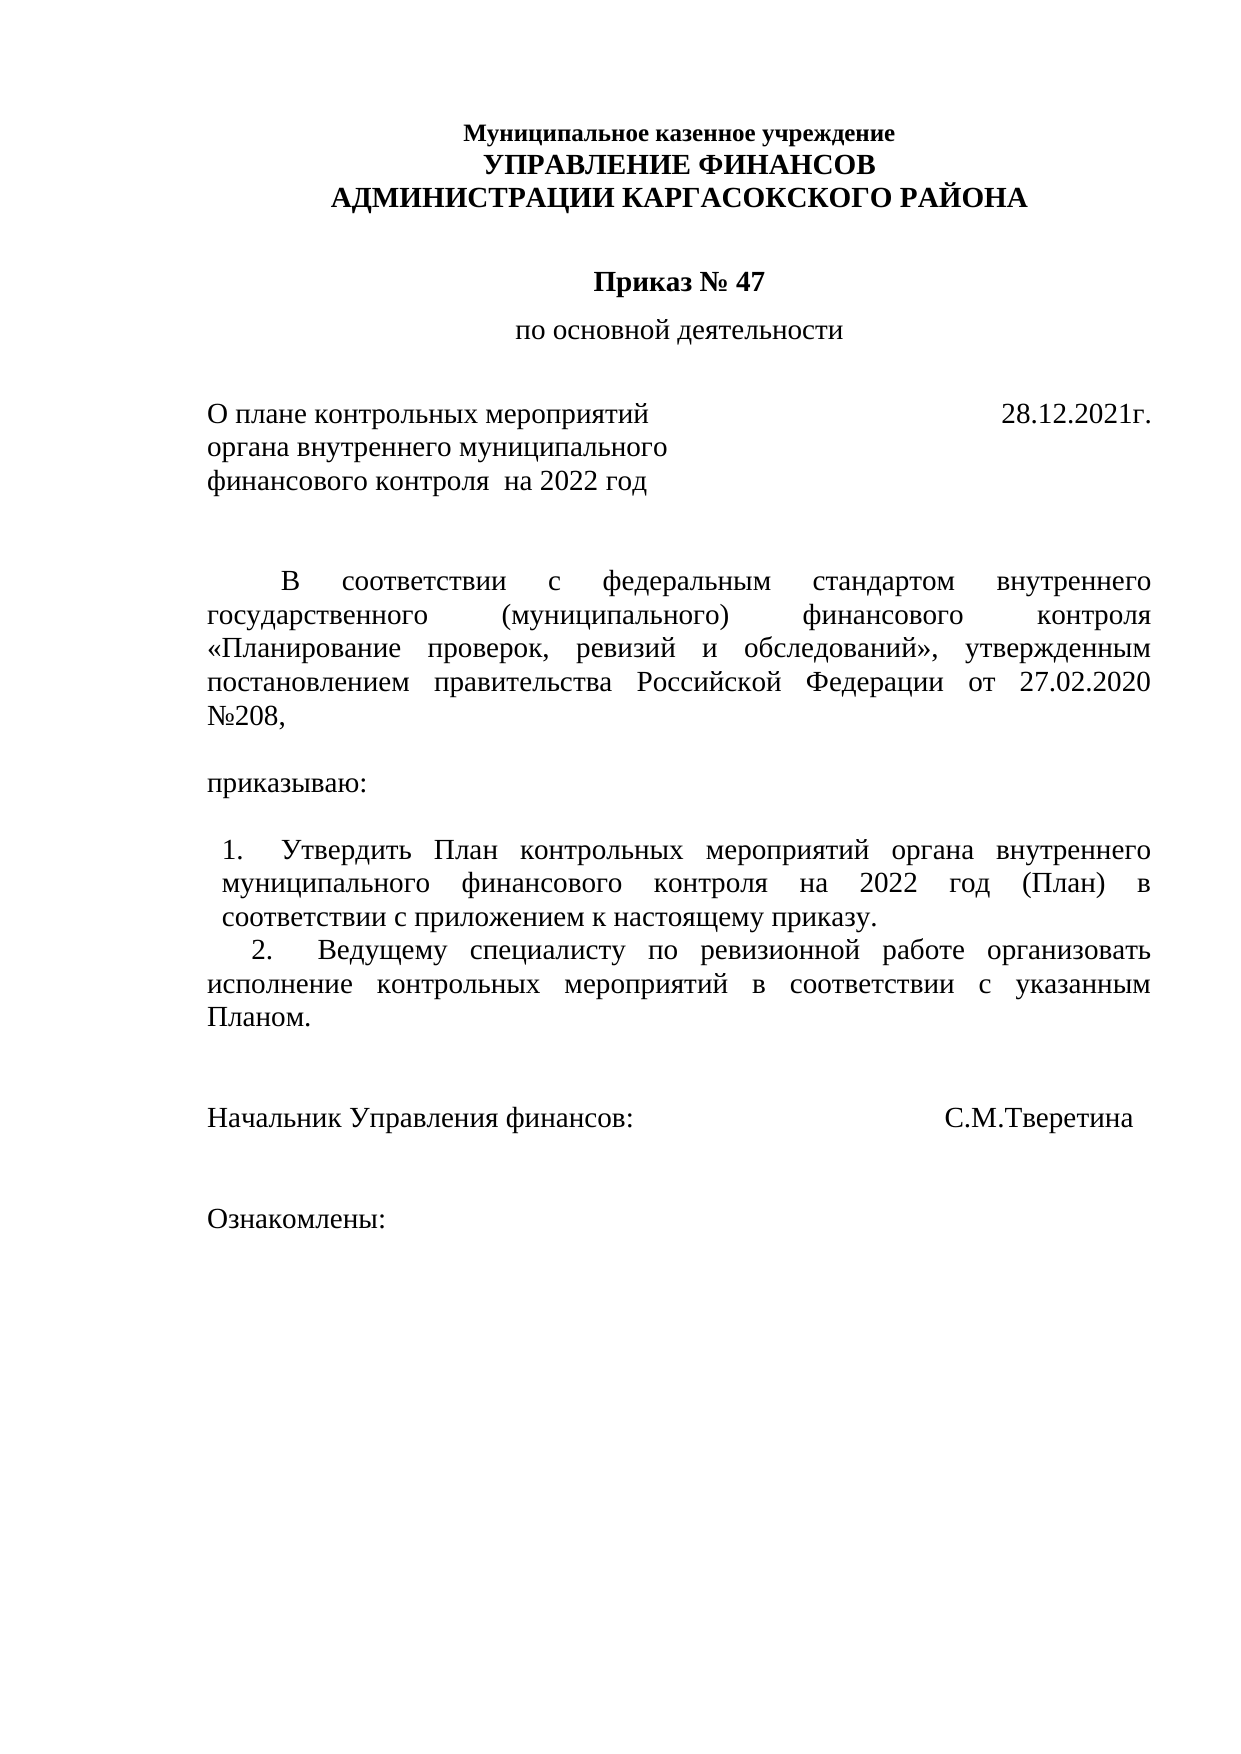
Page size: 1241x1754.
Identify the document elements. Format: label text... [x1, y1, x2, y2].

text Начальник Управления финансов: С.М.Тверетина [207, 1100, 1152, 1134]
table_cell О плане контрольных мероприятий органа внутреннего муниципального финансового контроля на 2022 год [196, 396, 684, 496]
table_cell Приказ № 47 [196, 264, 1163, 312]
text В соответствии с федеральным стандартом внутреннего государственного (муниципального) финансового контроля «Планирование проверок, ревизий и обследований», утвержденным постановлением правительства Российской Федерации от 27.02.2020 №208, [207, 563, 1152, 731]
table_cell 28.12.2021г. [685, 396, 1163, 496]
text Ознакомлены: [207, 1201, 1152, 1234]
text приказываю: [207, 765, 1152, 798]
list Утвердить План контрольных мероприятий органа внутреннего муниципального финансового контроля на 2022 год (План) в соответствии с приложением к настоящему приказу. [222, 832, 1152, 932]
text Муниципальное казенное учреждение [207, 118, 1152, 147]
text 2. Ведущему специалисту по ревизионной работе организовать исполнение контрольных мероприятий в соответствии с указанным Планом. [207, 932, 1152, 1033]
table_header УПРАВЛЕНИЕ ФИНАНСОВ АДМИНИСТРАЦИИ КАРГАСОКСКОГО РАЙОНА [196, 147, 1163, 264]
table_cell по основной деятельности [196, 312, 1163, 396]
